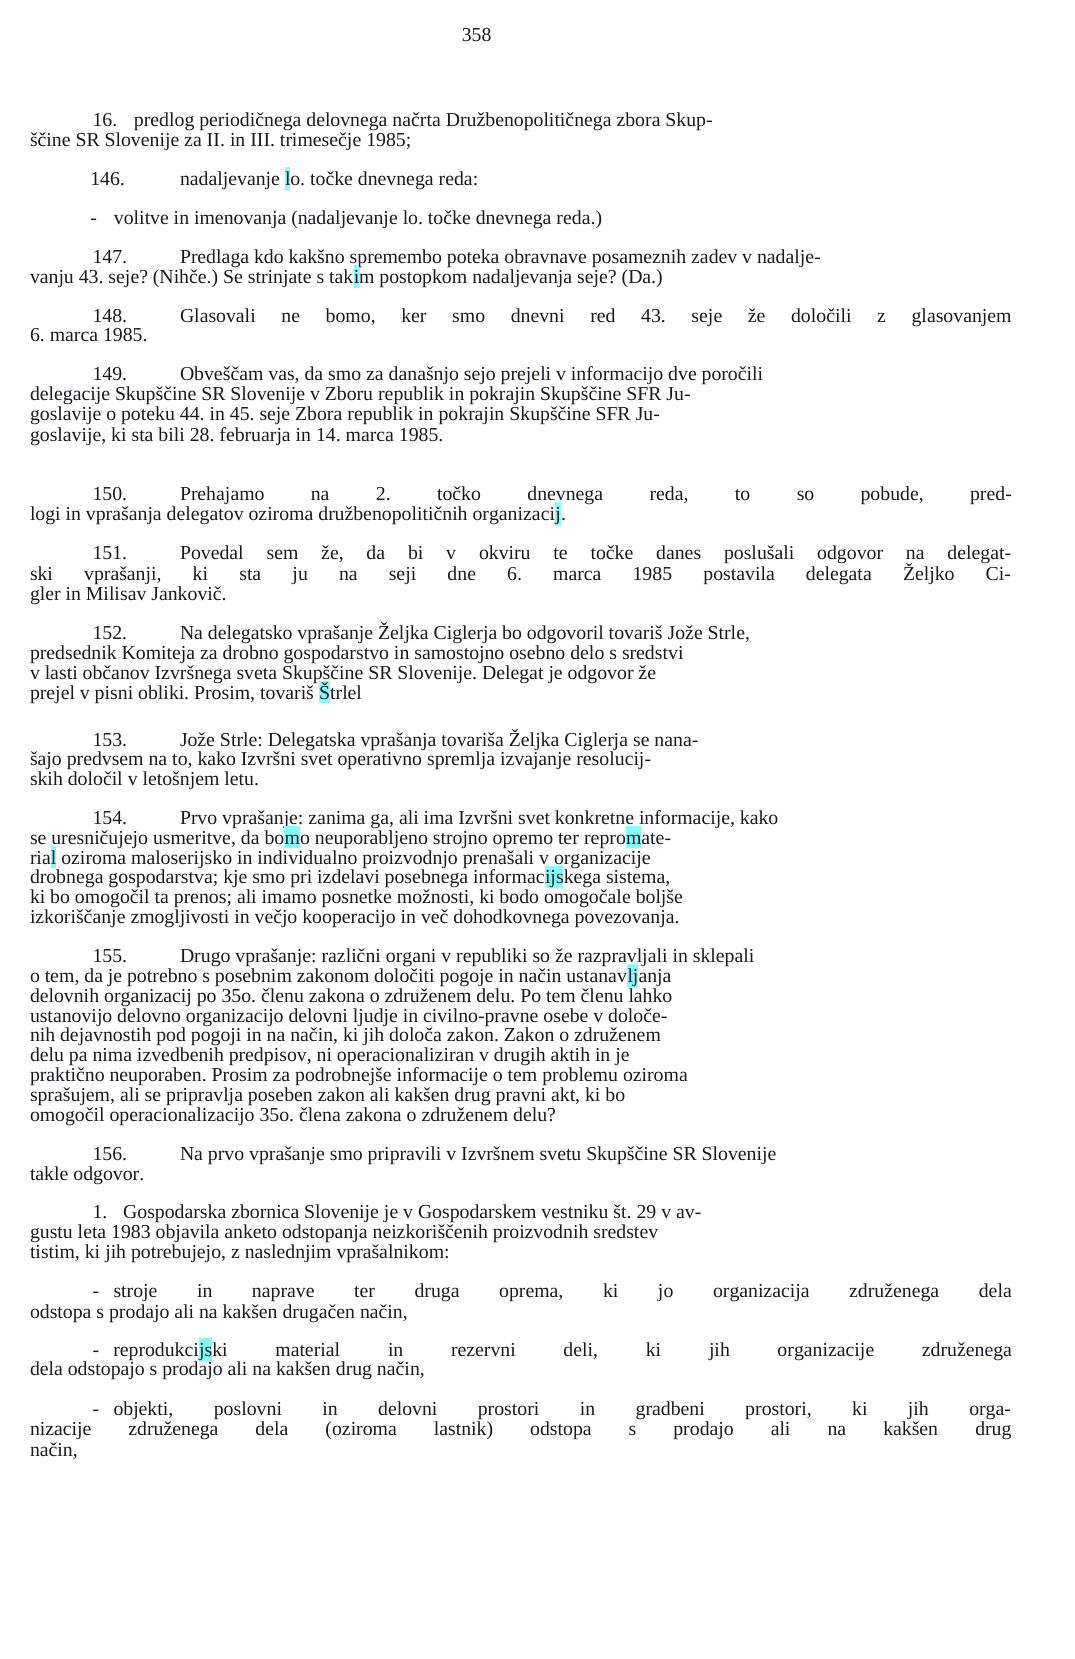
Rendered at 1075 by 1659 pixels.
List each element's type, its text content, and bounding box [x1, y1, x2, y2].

text Obveščam vas, da smo za današnjo sejo prejeli v informacijo dve poročili delegacije Skupščine SR Slovenije v Zboru republik in pokrajin Skupščine SFR Ju- goslavije o poteku 44. in 45. seje Zbora republik in pokrajin Skupščine SFR Ju- goslavije, ki sta bili 28. februarja in 14. marca 1985. [30, 364, 1012, 445]
text Drugo vprašanje: različni organi v republiki so že razpravljali in sklepali o tem, da je potrebno s posebnim zakonom določiti pogoje in način ustanavljanja delovnih organizacij po 35o. členu zakona o združenem delu. Po tem členu lahko ustanovijo delovno organizacijo delovni ljudje in civilno-pravne osebe v določe- nih dejavnostih pod pogoji in na način, ki jih določa zakon. Zakon o združenem delu pa nima izvedbenih predpisov, ni operacionaliziran v drugih aktih in je praktično neuporaben. Prosim za podrobnejše informacije o tem problemu oziroma sprašujem, ali se pripravlja poseben zakon ali kakšen drug pravni akt, ki bo omogočil operacionalizacijo 35o. člena zakona o združenem delu? [30, 947, 1012, 1126]
text Jože Strle: Delegatska vprašanja tovariša Željka Ciglerja se nana- šajo predvsem na to, kako Izvršni svet operativno spremlja izvajanje resolucij- skih določil v letošnjem letu. [30, 731, 1012, 790]
text Na prvo vprašanje smo pripravili v Izvršnem svetu Skupščine SR Slovenije takle odgovor. [30, 1144, 1012, 1184]
text nadaljevanje lo. točke dnevnega reda: [30, 170, 285, 189]
list volitve in imenovanja (nadaljevanje lo. točke dnevnega reda.) [30, 208, 1012, 228]
list predlog periodičnega delovnega načrta Družbenopolitičnega zbora Skup- ščine SR Slovenije za II. in III. trimesečje 1985; [30, 110, 1012, 151]
text Prehajamo na 2. točko dnevnega reda, to so pobude, pred- logi in vprašanja delegatov oziroma družbenopolitičnih organizacij. [30, 485, 1012, 525]
list reprodukcijski material in rezervni deli, ki jih organizacije združenega dela odstopajo s prodajo ali na kakšen drug način, [30, 1341, 1012, 1380]
text Predlaga kdo kakšno spremembo poteka obravnave posameznih zadev v nadalje- vanju 43. seje? (Nihče.) Se strinjate s takim postopkom nadaljevanja seje? (Da.) [30, 247, 1012, 288]
text Povedal sem že, da bi v okviru te točke danes poslušali odgovor na delegat- ski vprašanji, ki sta ju na seji dne 6. marca 1985 postavila delegata Željko Ci- gler in Milisav Jankovič. [30, 543, 1012, 605]
list Gospodarska zbornica Slovenije je v Gospodarskem vestniku št. 29 v av- gustu leta 1983 objavila anketo odstopanja neizkoriščenih proizvodnih sredstev tistim, ki jih potrebujejo, z naslednjim vprašalnikom: [30, 1203, 1012, 1263]
text Glasovali ne bomo, ker smo dnevni red 43. seje že določili z glasovanjem 6. marca 1985. [30, 307, 1012, 346]
text Prvo vprašanje: zanima ga, ali ima Izvršni svet konkretne informacije, kako se uresničujejo usmeritve, da bomo neuporabljeno strojno opremo ter repromate- rial oziroma maloserijsko in individualno proizvodnjo prenašali v organizacije drobnega gospodarstva; kje smo pri izdelavi posebnega informacijskega sistema, ki bo omogočil ta prenos; ali imamo posnetke možnosti, ki bodo omogočale boljše izkoriščanje zmogljivosti in večjo kooperacijo in več dohodkovnega povezovanja. [30, 809, 1012, 928]
list objekti, poslovni in delovni prostori in gradbeni prostori, ki jih orga- nizacije združenega dela (oziroma lastnik) odstopa s prodajo ali na kakšen drug način, [30, 1399, 1012, 1461]
text Na delegatsko vprašanje Željka Ciglerja bo odgovoril tovariš Jože Strle, predsednik Komiteja za drobno gospodarstvo in samostojno osebno delo s sredstvi v lasti občanov Izvršnega sveta Skupščine SR Slovenije. Delegat je odgovor že prejel v pisni obliki. Prosim, tovariš Štrlel [30, 624, 1012, 703]
text nadaljevanje lo. točke dnevnega reda: [290, 170, 1012, 189]
list stroje in naprave ter druga oprema, ki jo organizacija združenega dela odstopa s prodajo ali na kakšen drugačen način, [30, 1281, 1012, 1322]
